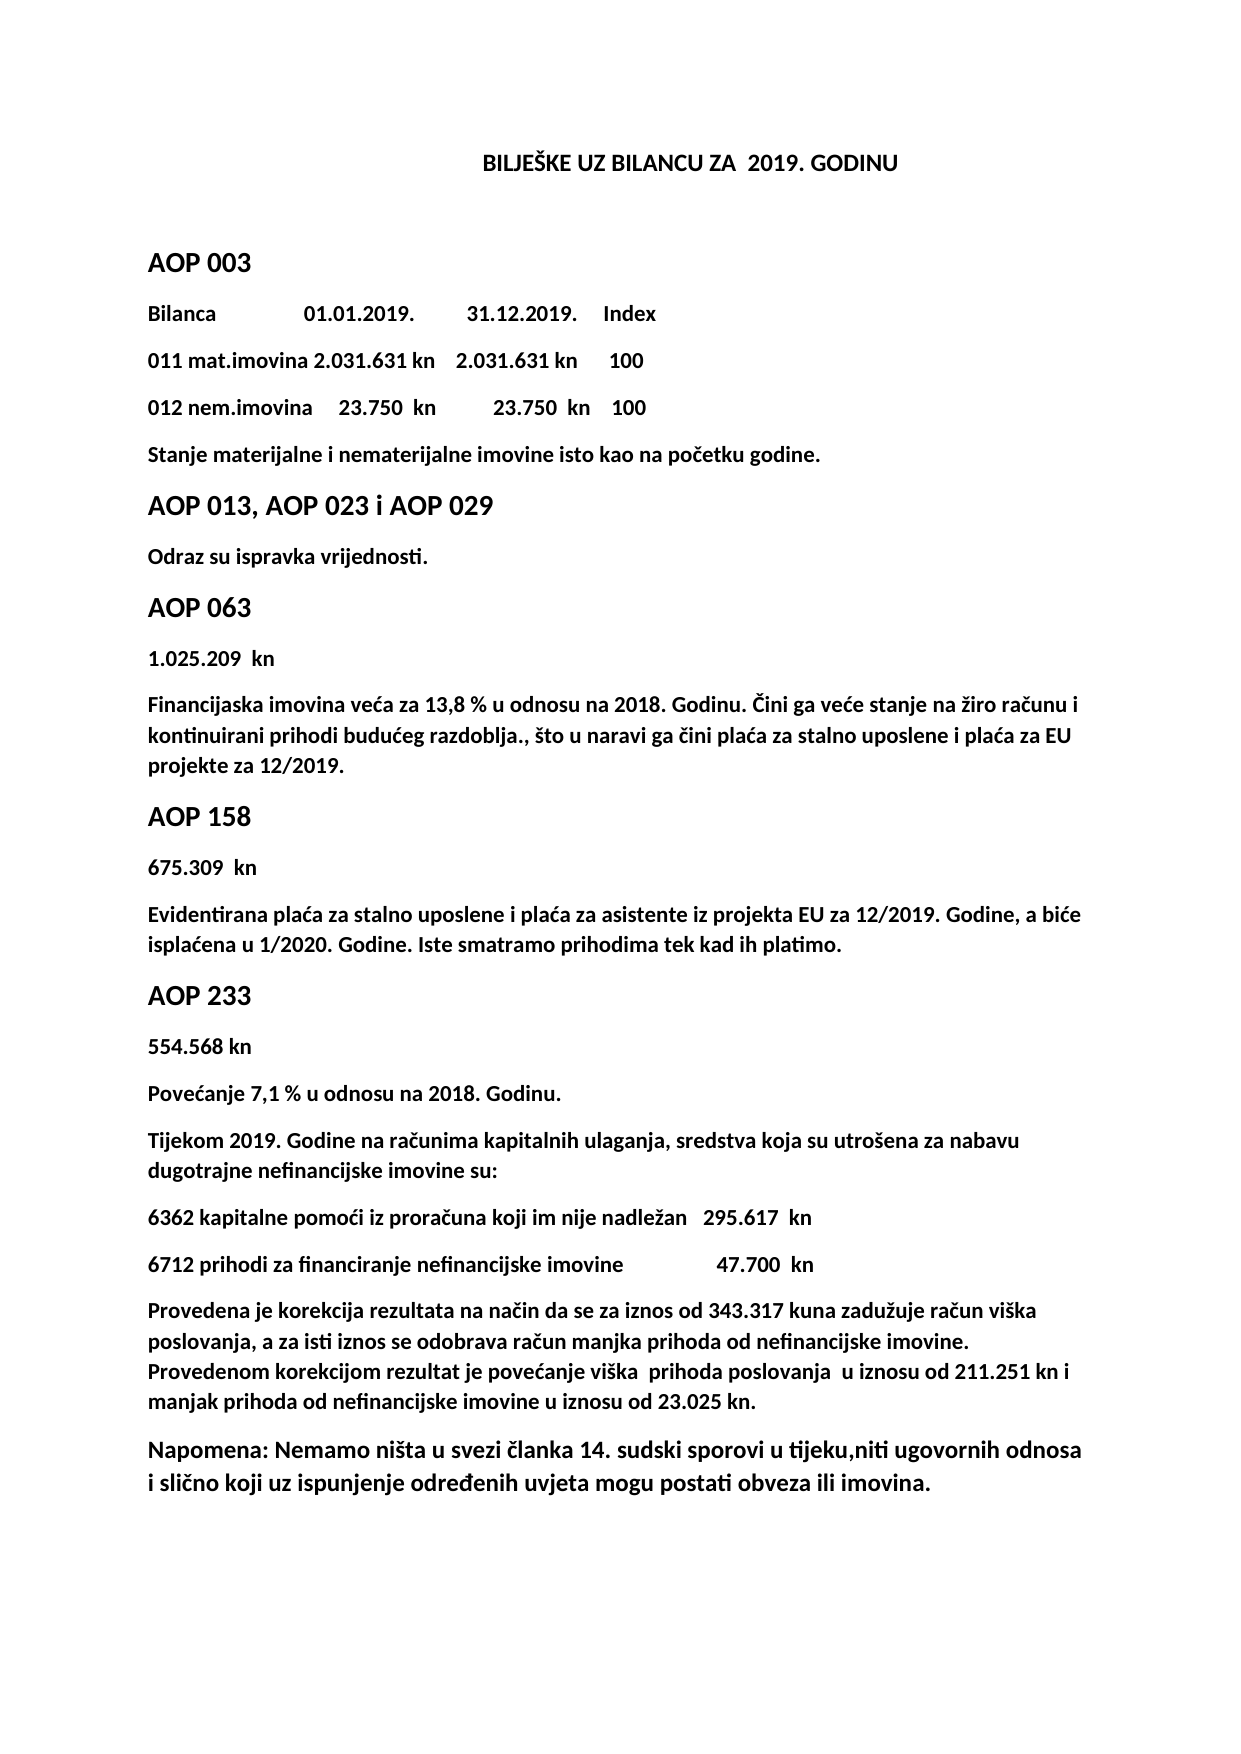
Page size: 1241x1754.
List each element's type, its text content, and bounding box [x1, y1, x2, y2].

text 6362 kapitalne pomoći iz proračuna koji im nije nadležan 295.617 kn [148, 1203, 1093, 1231]
text AOP 063 [148, 589, 1093, 624]
text 011 mat.imovina 2.031.631 kn 2.031.631 kn 100 [148, 346, 1093, 374]
text Bilanca 01.01.2019. 31.12.2019. Index [148, 299, 1093, 327]
text Odraz su ispravka vrijednosti. [148, 542, 1093, 570]
text Evidentirana plaća za stalno uposlene i plaća za asistente iz projekta EU za 12/2019. Godine, a biće isplaćena u 1/2020. Godine. Iste smatramo prihodima tek kad ih platimo. [148, 900, 1093, 958]
text 6712 prihodi za financiranje nefinancijske imovine 47.700 kn [148, 1250, 1093, 1278]
text BILJEŠKE UZ BILANCU ZA 2019. GODINU [199, 148, 1093, 178]
text 675.309 kn [148, 853, 1093, 881]
text 012 nem.imovina 23.750 kn 23.750 kn 100 [148, 393, 1093, 421]
text 1.025.209 kn [148, 644, 1093, 672]
text Stanje materijalne i nematerijalne imovine isto kao na početku godine. [148, 440, 1093, 468]
text AOP 013, AOP 023 i AOP 029 [148, 487, 1093, 522]
text Napomena: Nemamo ništa u svezi članka 14. sudski sporovi u tijeku,niti ugovornih odnosa i slično koji uz ispunjenje određenih uvjeta mogu postati obveza ili imovina. [148, 1434, 1093, 1498]
text Provedena je korekcija rezultata na način da se za iznos od 343.317 kuna zadužuje račun viška poslovanja, a za isti iznos se odobrava račun manjka prihoda od nefinancijske imovine. Provedenom korekcijom rezultat je povećanje viška prihoda poslovanja u iznosu od 211.251 kn i manjak prihoda od nefinancijske imovine u iznosu od 23.025 kn. [148, 1297, 1093, 1415]
text AOP 233 [148, 977, 1093, 1013]
text Financijaska imovina veća za 13,8 % u odnosu na 2018. Godinu. Čini ga veće stanje na žiro računu i kontinuirani prihodi budućeg razdoblja., što u naravi ga čini plaća za stalno uposlene i plaća za EU projekte za 12/2019. [148, 691, 1093, 779]
text Tijekom 2019. Godine na računima kapitalnih ulaganja, sredstva koja su utrošena za nabavu dugotrajne nefinancijske imovine su: [148, 1126, 1093, 1184]
text Povećanje 7,1 % u odnosu na 2018. Godinu. [148, 1079, 1093, 1107]
text AOP 003 [148, 244, 1093, 280]
text 554.568 kn [148, 1032, 1093, 1060]
text AOP 158 [148, 798, 1093, 833]
